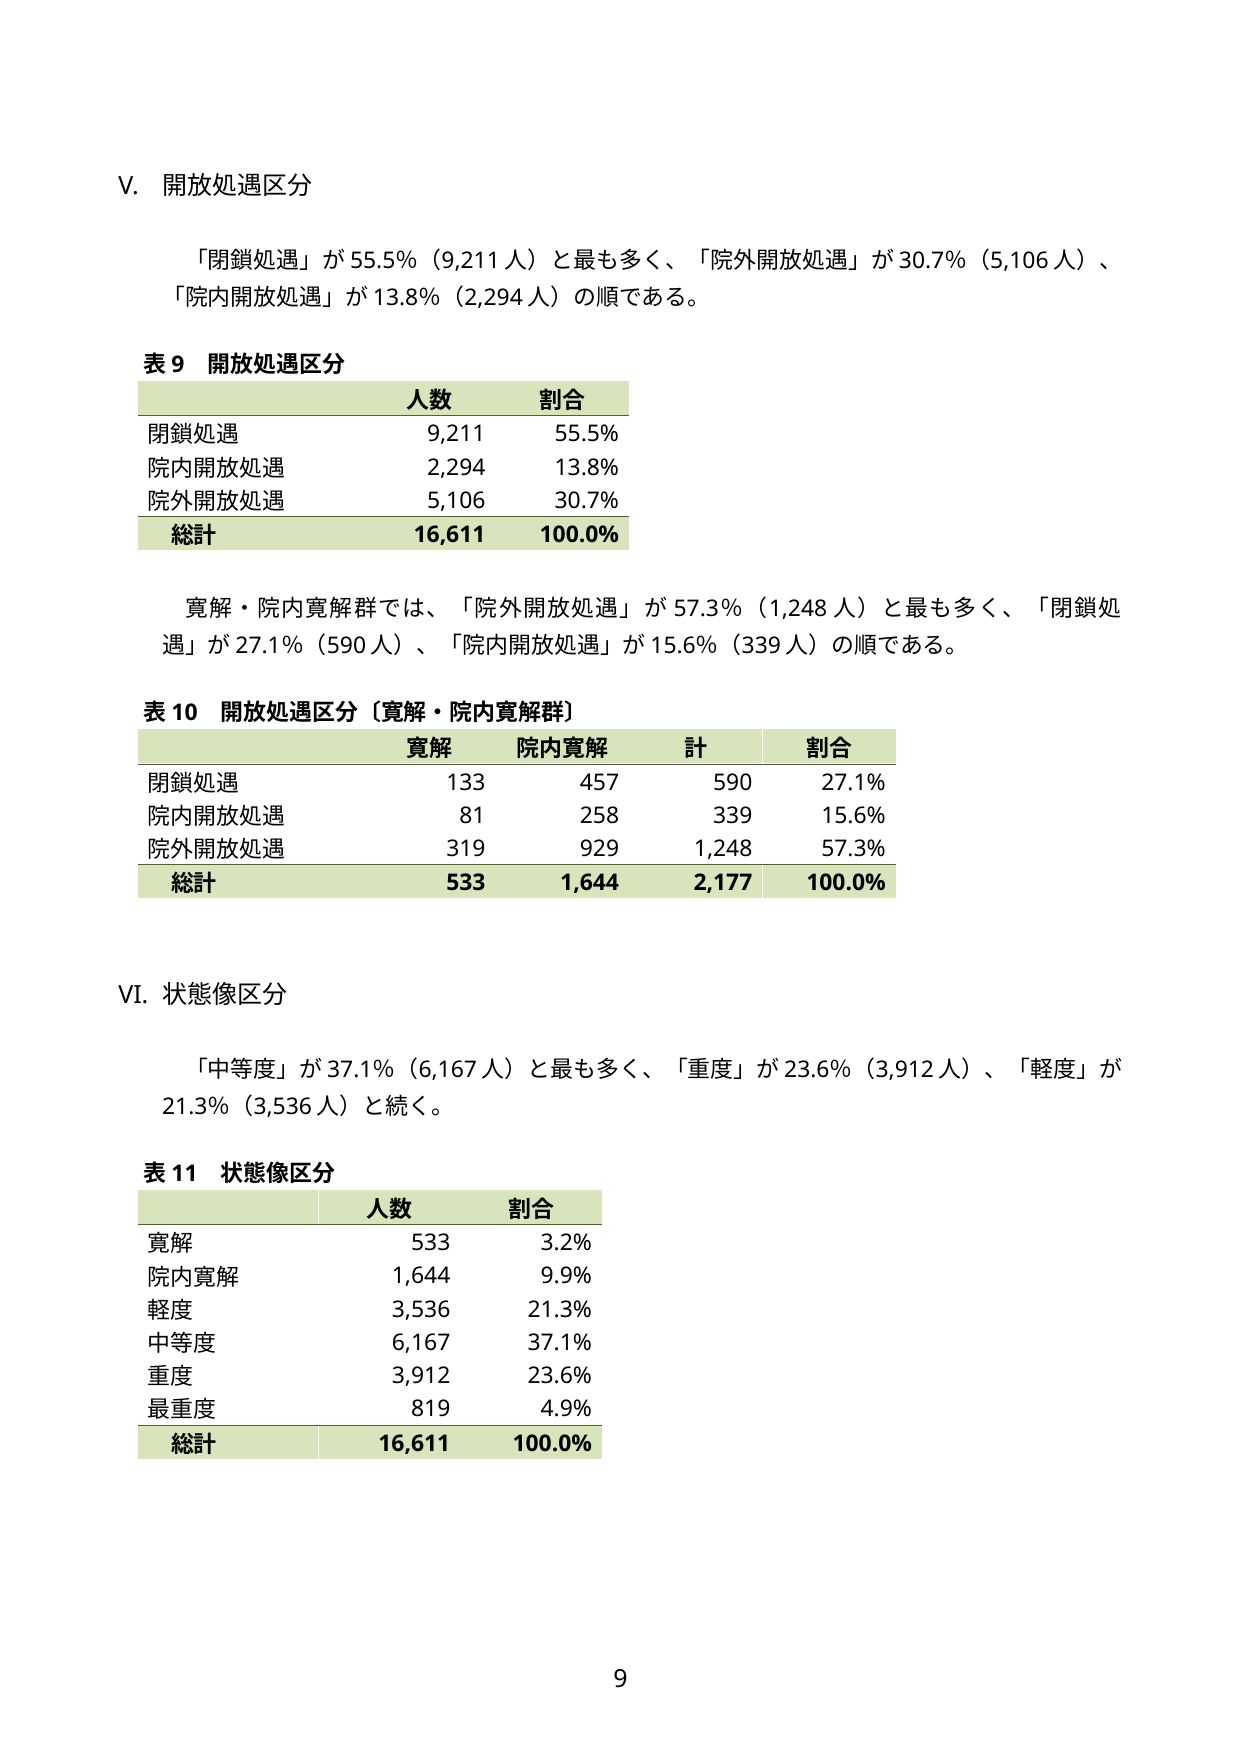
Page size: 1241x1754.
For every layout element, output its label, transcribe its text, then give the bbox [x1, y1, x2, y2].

table_cell 16,611 [362, 517, 496, 550]
list 「中等度」が37.1％（6,167人）と最も多く、「重度」が23.6％（3,912人）、「軽度」が21.3％（3,536人）と続く。 [162, 1048, 1122, 1123]
table_cell 軽度 [138, 1292, 318, 1325]
table_header 院内寛解 [496, 729, 629, 763]
table_header 人数 [362, 381, 496, 415]
table_header [138, 729, 362, 763]
table_cell 寛解 [138, 1225, 318, 1258]
table_cell 15.6% [763, 798, 896, 831]
table_cell 総計 [138, 517, 362, 550]
table_cell 最重度 [138, 1391, 318, 1424]
table_cell 院内開放処遇 [138, 798, 362, 831]
table_cell 院外開放処遇 [138, 831, 362, 864]
table_cell 819 [319, 1391, 460, 1424]
table_cell 16,611 [319, 1426, 460, 1459]
table_cell 100.0% [763, 865, 896, 898]
table_cell 5,106 [362, 483, 496, 516]
table_cell 9.9% [460, 1259, 602, 1292]
table_cell 3.2% [460, 1225, 602, 1258]
table_cell 590 [629, 765, 762, 798]
table_cell 4.9% [460, 1391, 602, 1424]
table_cell 閉鎖処遇 [138, 416, 362, 449]
table_cell 100.0% [496, 517, 629, 550]
table_cell 133 [362, 765, 496, 798]
table_cell 929 [496, 831, 629, 864]
table_cell 院内開放処遇 [138, 450, 362, 483]
table_cell 3,912 [319, 1358, 460, 1391]
table_cell 9,211 [362, 416, 496, 449]
table_cell 37.1% [460, 1325, 602, 1358]
text 表 11 状態像区分 [143, 1153, 1122, 1190]
table_cell 319 [362, 831, 496, 864]
table_cell 中等度 [138, 1325, 318, 1358]
table_header [138, 381, 362, 415]
table_cell 100.0% [460, 1426, 602, 1459]
table_cell 21.3% [460, 1292, 602, 1325]
table_cell 1,248 [629, 831, 762, 864]
table_header 割合 [763, 729, 896, 763]
table_cell 81 [362, 798, 496, 831]
table_cell 2,177 [629, 865, 762, 898]
table_cell 1,644 [319, 1259, 460, 1292]
table_cell 23.6% [460, 1358, 602, 1391]
text 表 10 開放処遇区分〔寛解・院内寛解群〕 [143, 692, 1122, 729]
text 表 9 開放処遇区分 [143, 344, 1122, 381]
table_cell 院内寛解 [138, 1259, 318, 1292]
table_header 割合 [496, 381, 629, 415]
table_cell 3,536 [319, 1292, 460, 1325]
table_header 割合 [460, 1190, 602, 1224]
table_cell 55.5% [496, 416, 629, 449]
table_header [138, 1190, 318, 1224]
table_cell 57.3% [763, 831, 896, 864]
list 開放処遇区分 [118, 164, 1122, 202]
list 寛解・院内寛解群では、「院外開放処遇」が57.3％（1,248人）と最も多く、「閉鎖処遇」が27.1％（590人）、「院内開放処遇」が15.6％（339人）の順である。 [162, 588, 1122, 663]
table_cell 1,644 [496, 865, 629, 898]
list 「閉鎖処遇」が55.5％（9,211人）と最も多く、「院外開放処遇」が30.7％（5,106人）、「院内開放処遇」が13.8％（2,294人）の順である。 [162, 239, 1122, 314]
table_cell 258 [496, 798, 629, 831]
table_header 寛解 [362, 729, 496, 763]
table_cell 6,167 [319, 1325, 460, 1358]
table_cell 総計 [138, 1426, 318, 1459]
table_cell 閉鎖処遇 [138, 765, 362, 798]
table_cell 総計 [138, 865, 362, 898]
table_header 計 [629, 729, 762, 763]
table_cell 457 [496, 765, 629, 798]
table_cell 533 [319, 1225, 460, 1258]
table_header 人数 [319, 1190, 460, 1224]
table_cell 27.1% [763, 765, 896, 798]
table_cell 30.7% [496, 483, 629, 516]
table_cell 重度 [138, 1358, 318, 1391]
table_cell 533 [362, 865, 496, 898]
table_cell 2,294 [362, 450, 496, 483]
table_cell 13.8% [496, 450, 629, 483]
table_cell 339 [629, 798, 762, 831]
list 状態像区分 [118, 973, 1122, 1011]
table_cell 院外開放処遇 [138, 483, 362, 516]
